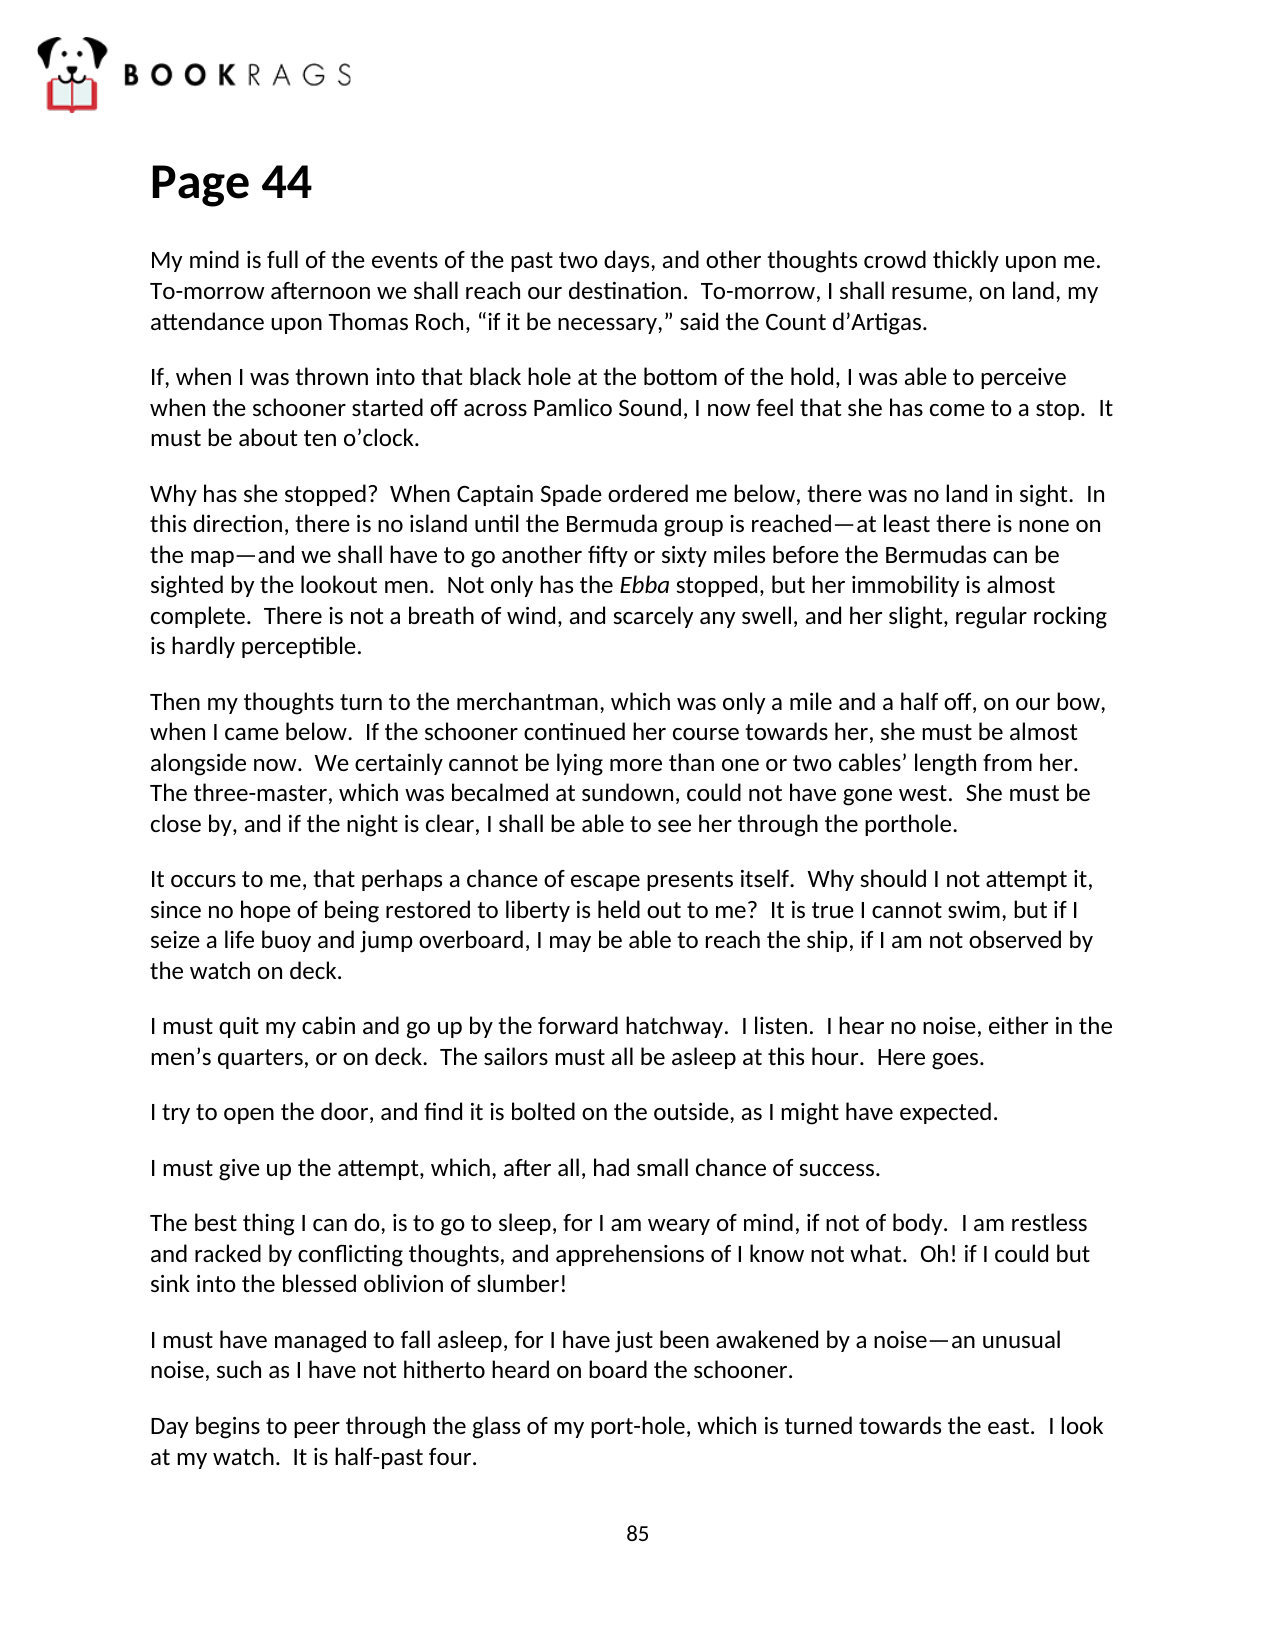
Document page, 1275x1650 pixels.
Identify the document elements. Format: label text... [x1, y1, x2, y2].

text Page 44 [150, 150, 1125, 211]
text I must have managed to fall asleep, for I have just been awakened by a noise—­an unusual noise, such as I have not hitherto heard on board the schooner. [150, 1324, 1125, 1385]
text My mind is full of the events of the past two days, and other thoughts crowd thickly upon me. To-morrow afternoon we shall reach our destination. To-morrow, I shall resume, on land, my attendance upon Thomas Roch, “if it be necessary,” said the Count d’Artigas. [150, 244, 1125, 336]
text I try to open the door, and find it is bolted on the outside, as I might have expected. [150, 1097, 1125, 1127]
picture [37, 37, 351, 113]
text Then my thoughts turn to the merchantman, which was only a mile and a half off, on our bow, when I came below. If the schooner continued her course towards her, she must be almost alongside now. We certainly cannot be lying more than one or two cables’ length from her. The three-master, which was becalmed at sundown, could not have gone west. She must be close by, and if the night is clear, I shall be able to see her through the porthole. [150, 686, 1125, 838]
text It occurs to me, that perhaps a chance of escape presents itself. Why should I not attempt it, since no hope of being restored to liberty is held out to me? It is true I cannot swim, but if I seize a life buoy and jump overboard, I may be able to reach the ship, if I am not observed by the watch on deck. [150, 863, 1125, 986]
text I must give up the attempt, which, after all, had small chance of success. [150, 1152, 1125, 1183]
text If, when I was thrown into that black hole at the bottom of the hold, I was able to perceive when the schooner started off across Pamlico Sound, I now feel that she has come to a stop. It must be about ten o’clock. [150, 361, 1125, 453]
text Why has she stopped? When Captain Spade ordered me below, there was no land in sight. In this direction, there is no island until the Bermuda group is reached—­at least there is none on the map—­and we shall have to go another fifty or sixty miles before the Bermudas can be sighted by the lookout men. Not only has the Ebba stopped, but her immobility is almost complete. There is not a breath of wind, and scarcely any swell, and her slight, regular rocking is hardly perceptible. [150, 478, 1125, 661]
text The best thing I can do, is to go to sleep, for I am weary of mind, if not of body. I am restless and racked by conflicting thoughts, and apprehensions of I know not what. Oh! if I could but sink into the blessed oblivion of slumber! [150, 1208, 1125, 1299]
text Day begins to peer through the glass of my port-hole, which is turned towards the east. I look at my watch. It is half-past four. [150, 1410, 1125, 1471]
text I must quit my cabin and go up by the forward hatchway. I listen. I hear no noise, either in the men’s quarters, or on deck. The sailors must all be asleep at this hour. Here goes. [150, 1011, 1125, 1072]
